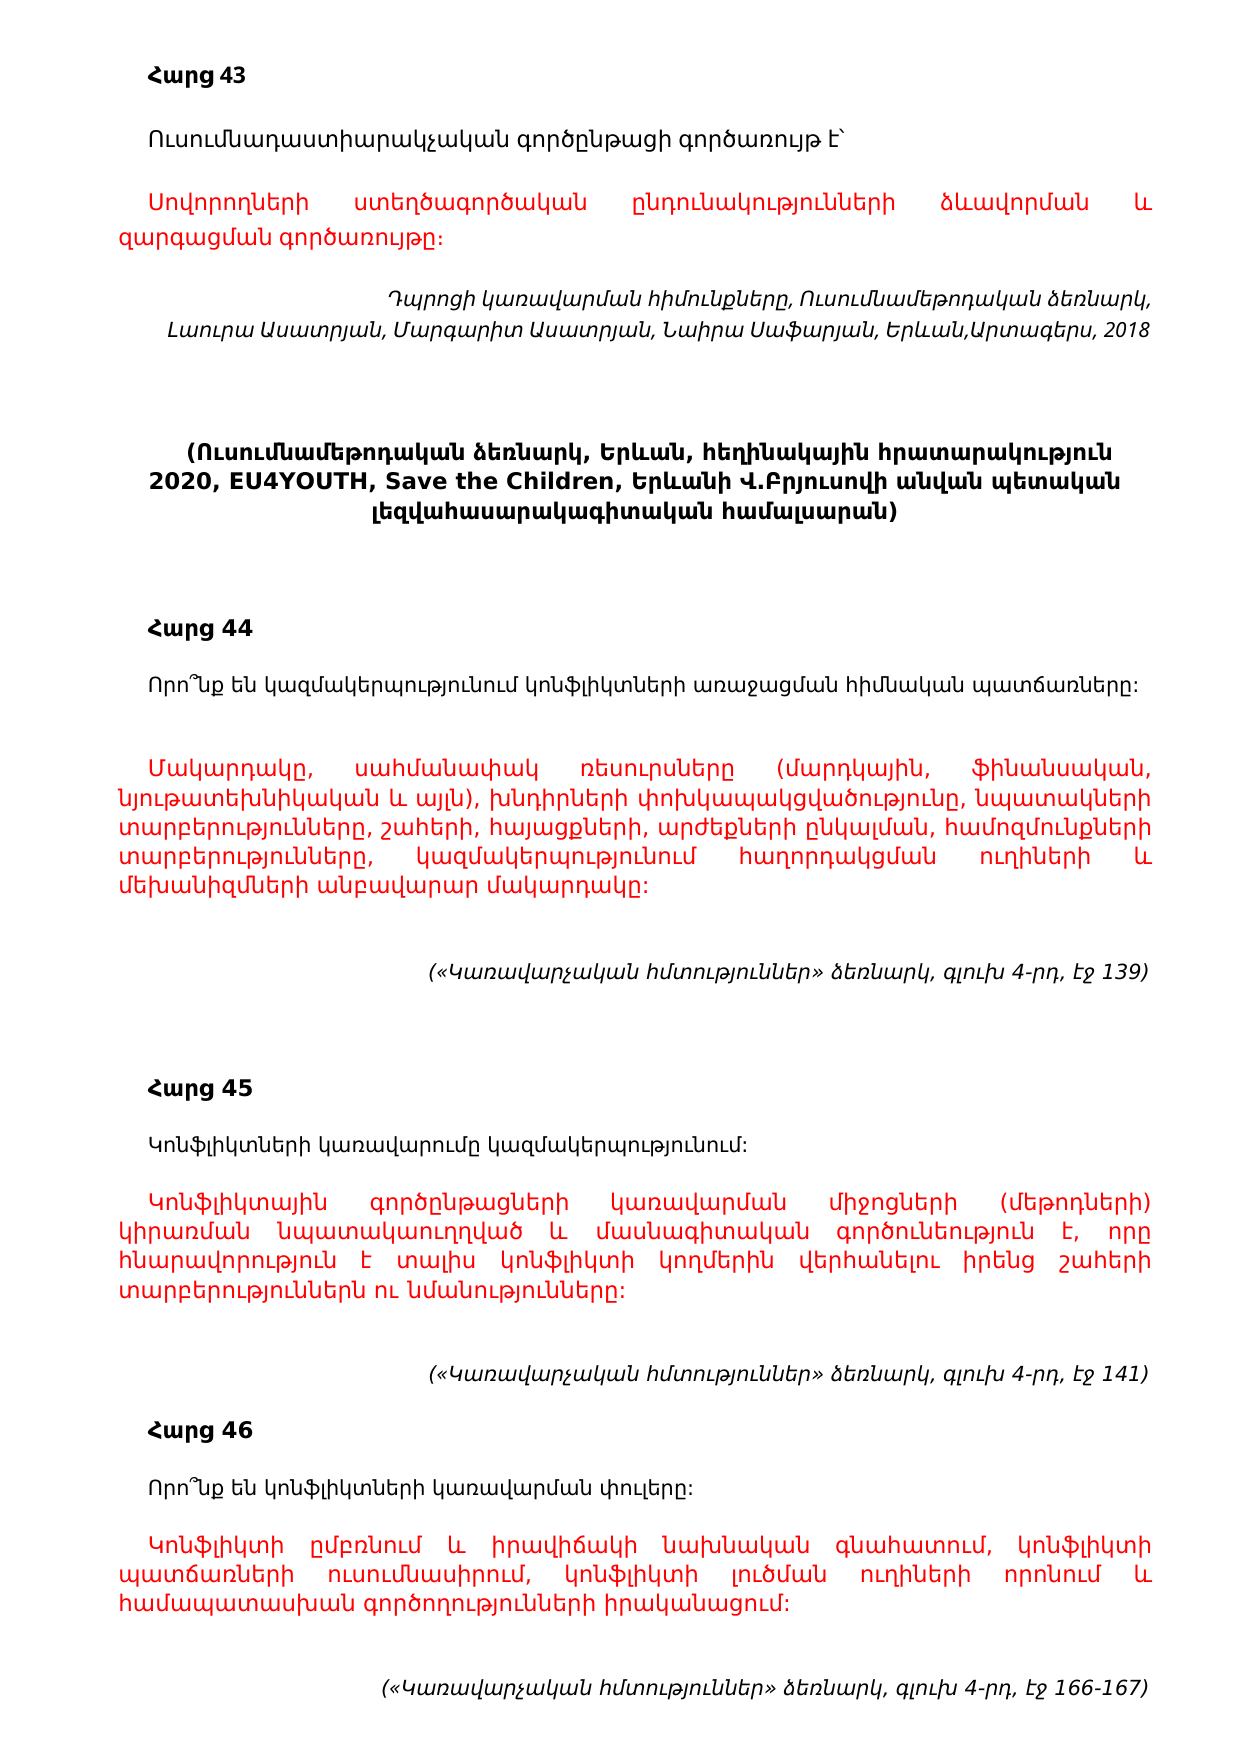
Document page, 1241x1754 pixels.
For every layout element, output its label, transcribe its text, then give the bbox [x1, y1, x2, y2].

list («Կառավարչական հմտություններ» ձեռնարկ, գլուխ 4-րդ, էջ 141) [118, 1362, 1152, 1386]
text Հարց 45 [118, 1075, 1152, 1101]
text Կոնֆլիկտային գործընթացների կառավարման միջոցների (մեթոդների) կիրառման նպատակաուղղված և մասնագիտական գործունեություն է, որը հնարավորություն է տալիս կոնֆլիկտի կողմերին վերհանելու իրենց շահերի տարբերություններն ու նմանությունները: [118, 1189, 1152, 1303]
text Սովորողների ստեղծագործական ընդունակությունների ձևավորման և զարգացման գործառույթը։ [118, 186, 1152, 252]
subtitle Հարց 44 [118, 615, 1152, 641]
list Որո՞նք են կոնֆլիկտների կառավարման փուլերը: [118, 1476, 1152, 1500]
text Կոնֆլիկտի ըմբռնում և իրավիճակի նախնական գնահատում, կոնֆլիկտի պատճառների ուսումնասիրում, կոնֆլիկտի լուծման ուղիների որոնում և համապատասխան գործողությունների իրականացում: [118, 1532, 1152, 1617]
text Հարց 43 [118, 59, 1152, 90]
text Լաուրա Ասատրյան, Մարգարիտ Ասատրյան, Նաիրա Սաֆարյան, Երևան,Արտագերս, 2018 [118, 315, 1152, 344]
list Կոնֆլիկտների կառավարումը կազմակերպությունում: [118, 1133, 1152, 1157]
text Դպրոցի կառավարման հիմունքները, Ուսումնամեթոդական ձեռնարկ, [118, 284, 1152, 312]
list Որո՞նք են կազմակերպությունում կոնֆլիկտների առաջացման հիմնական պատճառները: [118, 673, 1152, 697]
list («Կառավարչական հմտություններ» ձեռնարկ, գլուխ 4-րդ, էջ 166-167) [118, 1676, 1152, 1700]
text (Ուսումնամեթոդական ձեռնարկ, Երևան, հեղինակային հրատարակություն 2020, EU4YOUTH, Save the Children, Երևանի Վ.Բրյուսովի անվան պետական լեզվահասարակագիտական համալսարան) [118, 439, 1152, 524]
text («Կառավարչական հմտություններ» ձեռնարկ, գլուխ 4-րդ, էջ 139) [118, 960, 1152, 985]
text Մակարդակը, սահմանափակ ռեսուրսները (մարդկային, ֆինանսական, նյութատեխնիկական և այլն), խնդիրների փոխկապակցվածությունը, նպատակների տարբերությունները, շահերի, հայացքների, արժեքների ընկալման, համոզմունքների տարբերությունները, կազմակերպությունում հաղորդակցման ուղիների և մեխանիզմների անբավարար մակարդակը: [118, 756, 1152, 899]
text Հարց 46 [118, 1418, 1152, 1444]
text Ուսումնադաստիարակչական գործընթացի գործառույթ է՝ [118, 123, 1152, 154]
